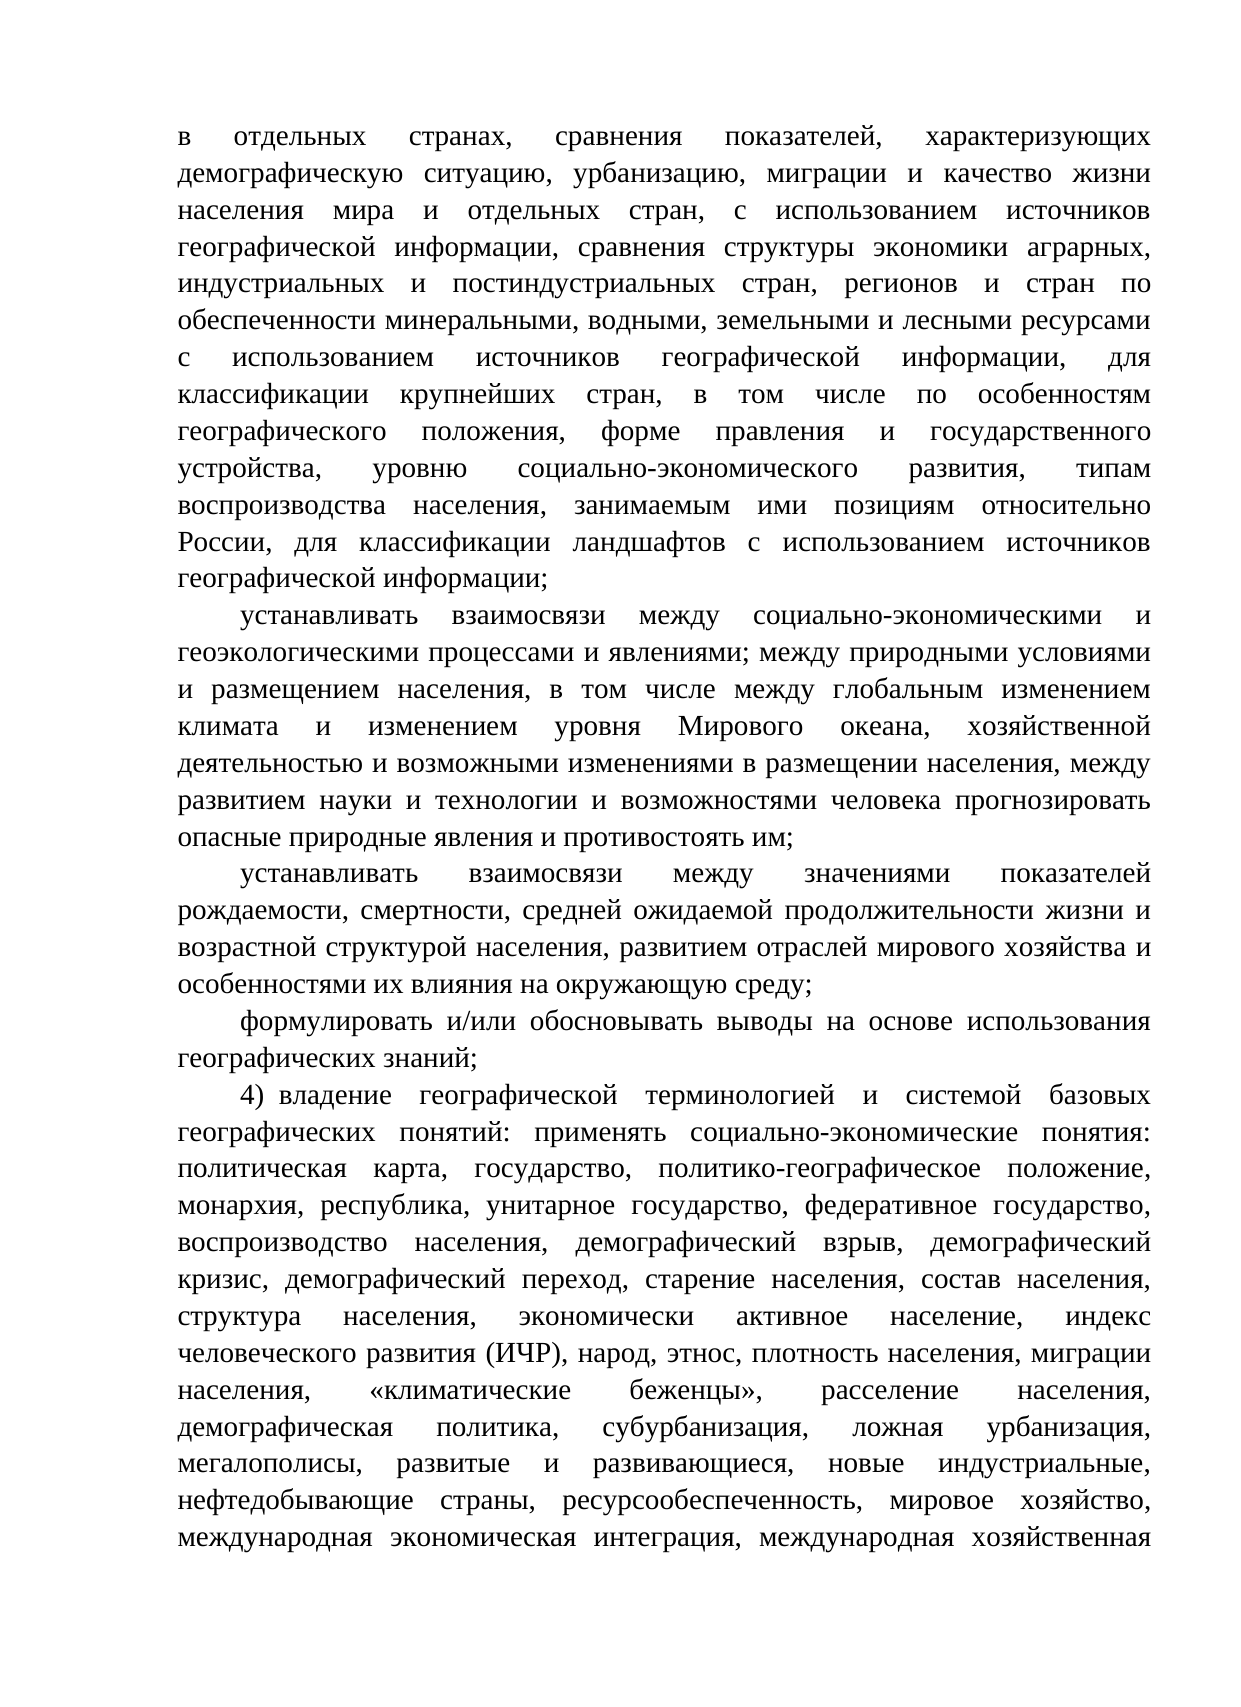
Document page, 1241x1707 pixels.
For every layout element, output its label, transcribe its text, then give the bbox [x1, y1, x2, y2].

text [177, 118, 1152, 594]
text устанавливать взаимосвязи между социально-экономическими и геоэкологическими процессами и явлениями; между природными условиями и размещением населения, в том числе между глобальным изменением климата и изменением уровня Мирового океана, хозяйственной деятельностью и возможными изменениями в размещении населения, между развитием науки и технологии и возможностями человека прогнозировать опасные природные явления и противостоять им; [177, 597, 1152, 852]
text формулировать и/или обосновывать выводы на основе использования географических знаний; [177, 1003, 1152, 1073]
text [177, 1077, 1152, 1553]
text устанавливать взаимосвязи между значениями показателей рождаемости, смертности, средней ожидаемой продолжительности жизни и возрастной структурой населения, развитием отраслей мирового хозяйства и особенностями их влияния на окружающую среду; [177, 856, 1152, 1000]
